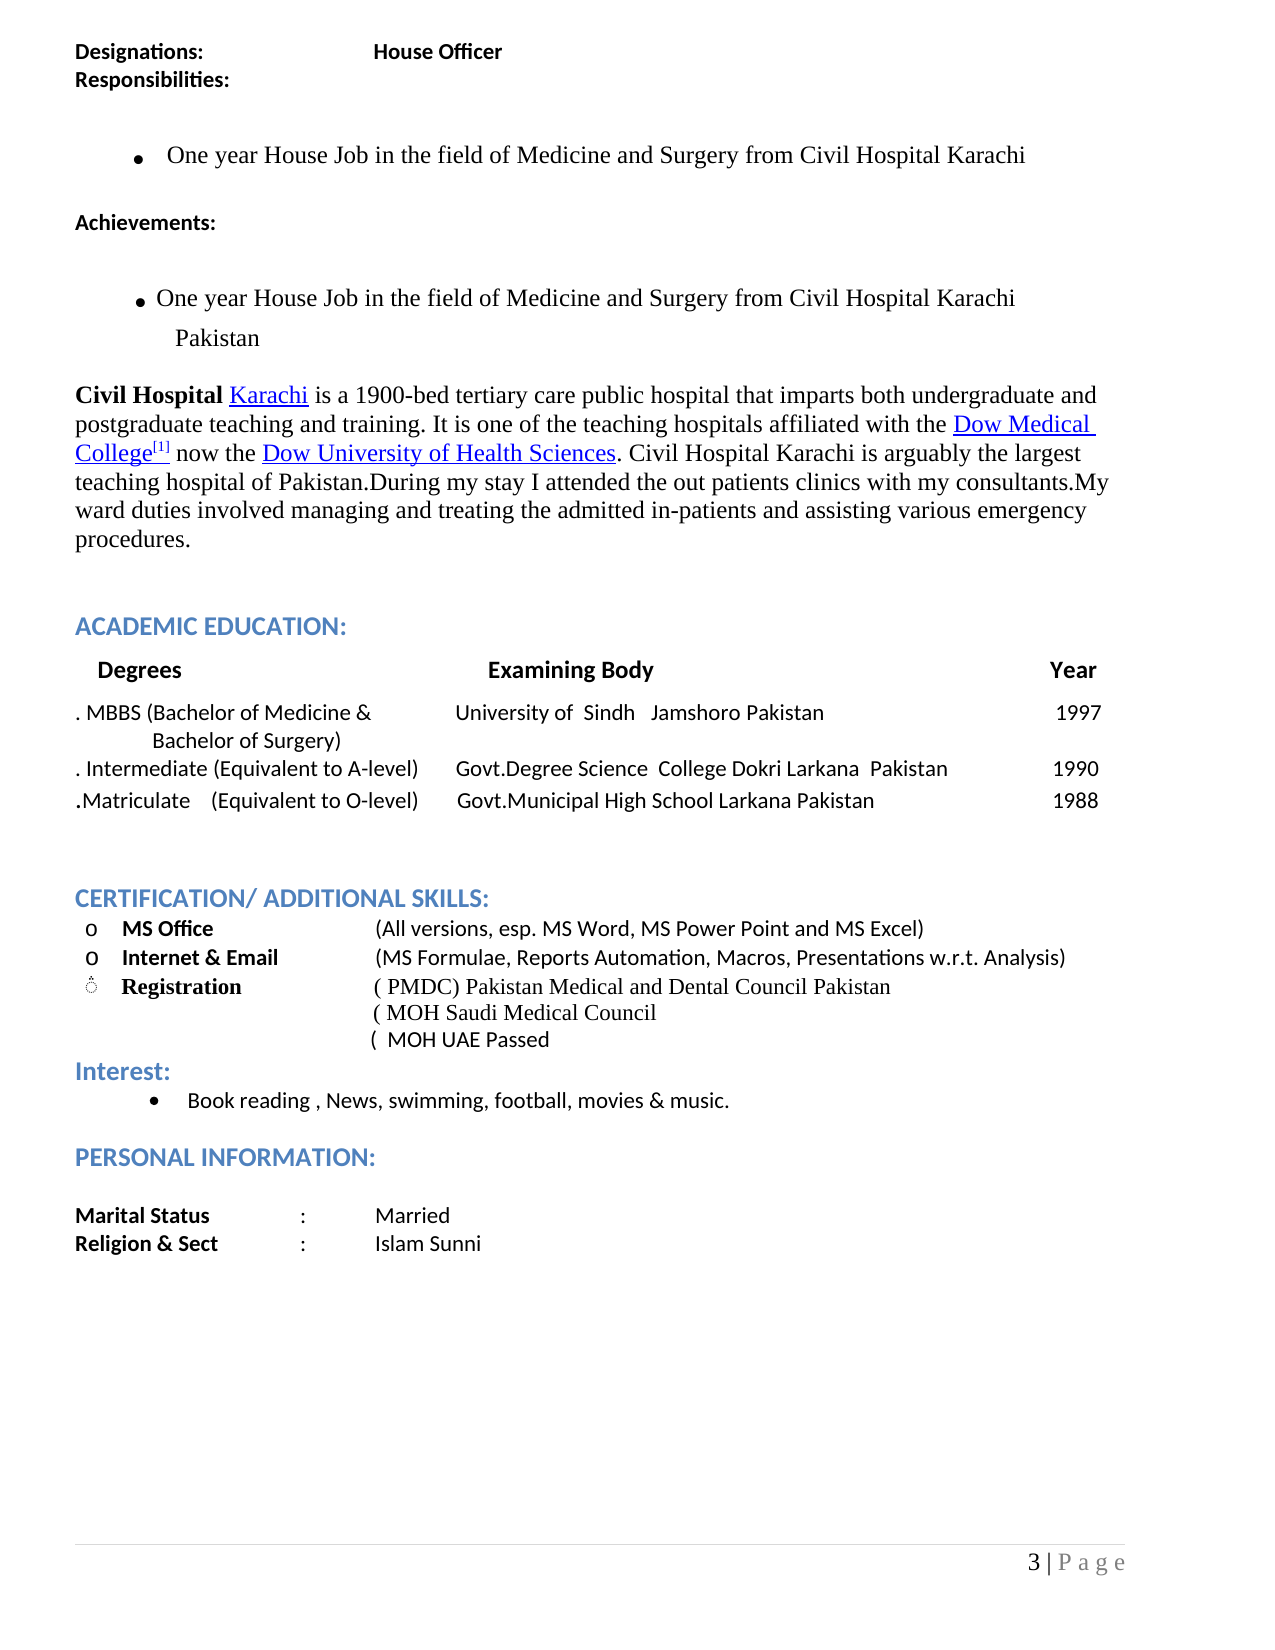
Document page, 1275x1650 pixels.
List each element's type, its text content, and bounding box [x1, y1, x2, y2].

text . Intermediate (Equivalent to A-level) Govt.Degree Science College Dokri Larkana Pakistan 1990 [75, 754, 1125, 782]
text . One year House Job in the field of Medicine and Surgery from Civil Hospital Karachi [75, 93, 1125, 180]
text Responsibilities: [75, 66, 1125, 93]
text ۛ Registration ( PMDC) Pakistan Medical and Dental Council Pakistan [84, 973, 1125, 999]
text Interest: [75, 1054, 1125, 1087]
text Marital Status : Married [75, 1201, 1125, 1229]
text ( MOH Saudi Medical Council [75, 999, 1125, 1026]
text Religion & Sect : Islam Sunni [75, 1229, 1125, 1257]
text Pakistan [75, 323, 1125, 352]
text ( MOH UAE Passed [75, 1026, 1125, 1054]
text PERSONAL INFORMATION: [75, 1140, 1125, 1173]
list MS Office (All versions, esp. MS Word, MS Power Point and MS Excel) [84, 914, 1125, 943]
text Civil Hospital Karachi is a 1900-bed tertiary care public hospital that imparts both undergraduate and postgraduate teaching and training. It is one of the teaching hospitals affiliated with the Dow Medical College[1] now the Dow University of Health Sciences. Civil Hospital Karachi is arguably the largest teaching hospital of Pakistan.During my stay I attended the out patients clinics with my consultants.My ward duties involved managing and treating the admitted in-patients and assisting various emergency procedures. [75, 380, 1125, 553]
list Book reading , News, swimming, football, movies & music. [150, 1087, 1125, 1115]
text . MBBS (Bachelor of Medicine & University of Sindh Jamshoro Pakistan 1997 [75, 698, 1125, 726]
text Degrees Examining Body Year [75, 654, 1125, 685]
list Internet & Email (MS Formulae, Reports Automation, Macros, Presentations w.r.t. Analysis) [84, 943, 1125, 973]
text .Matriculate (Equivalent to O-level) Govt.Municipal High School Larkana Pakistan 1988 [75, 782, 1125, 815]
text Achievements: [75, 208, 1125, 237]
text CERTIFICATION/ ADDITIONAL SKILLS: [75, 881, 1125, 914]
text Bachelor of Surgery) [75, 726, 1125, 754]
text . One year House Job in the field of Medicine and Surgery from Civil Hospital Karachi [75, 237, 1125, 323]
text ACADEMIC EDUCATION: [75, 609, 1125, 642]
text Designations: House Officer [75, 37, 1125, 66]
